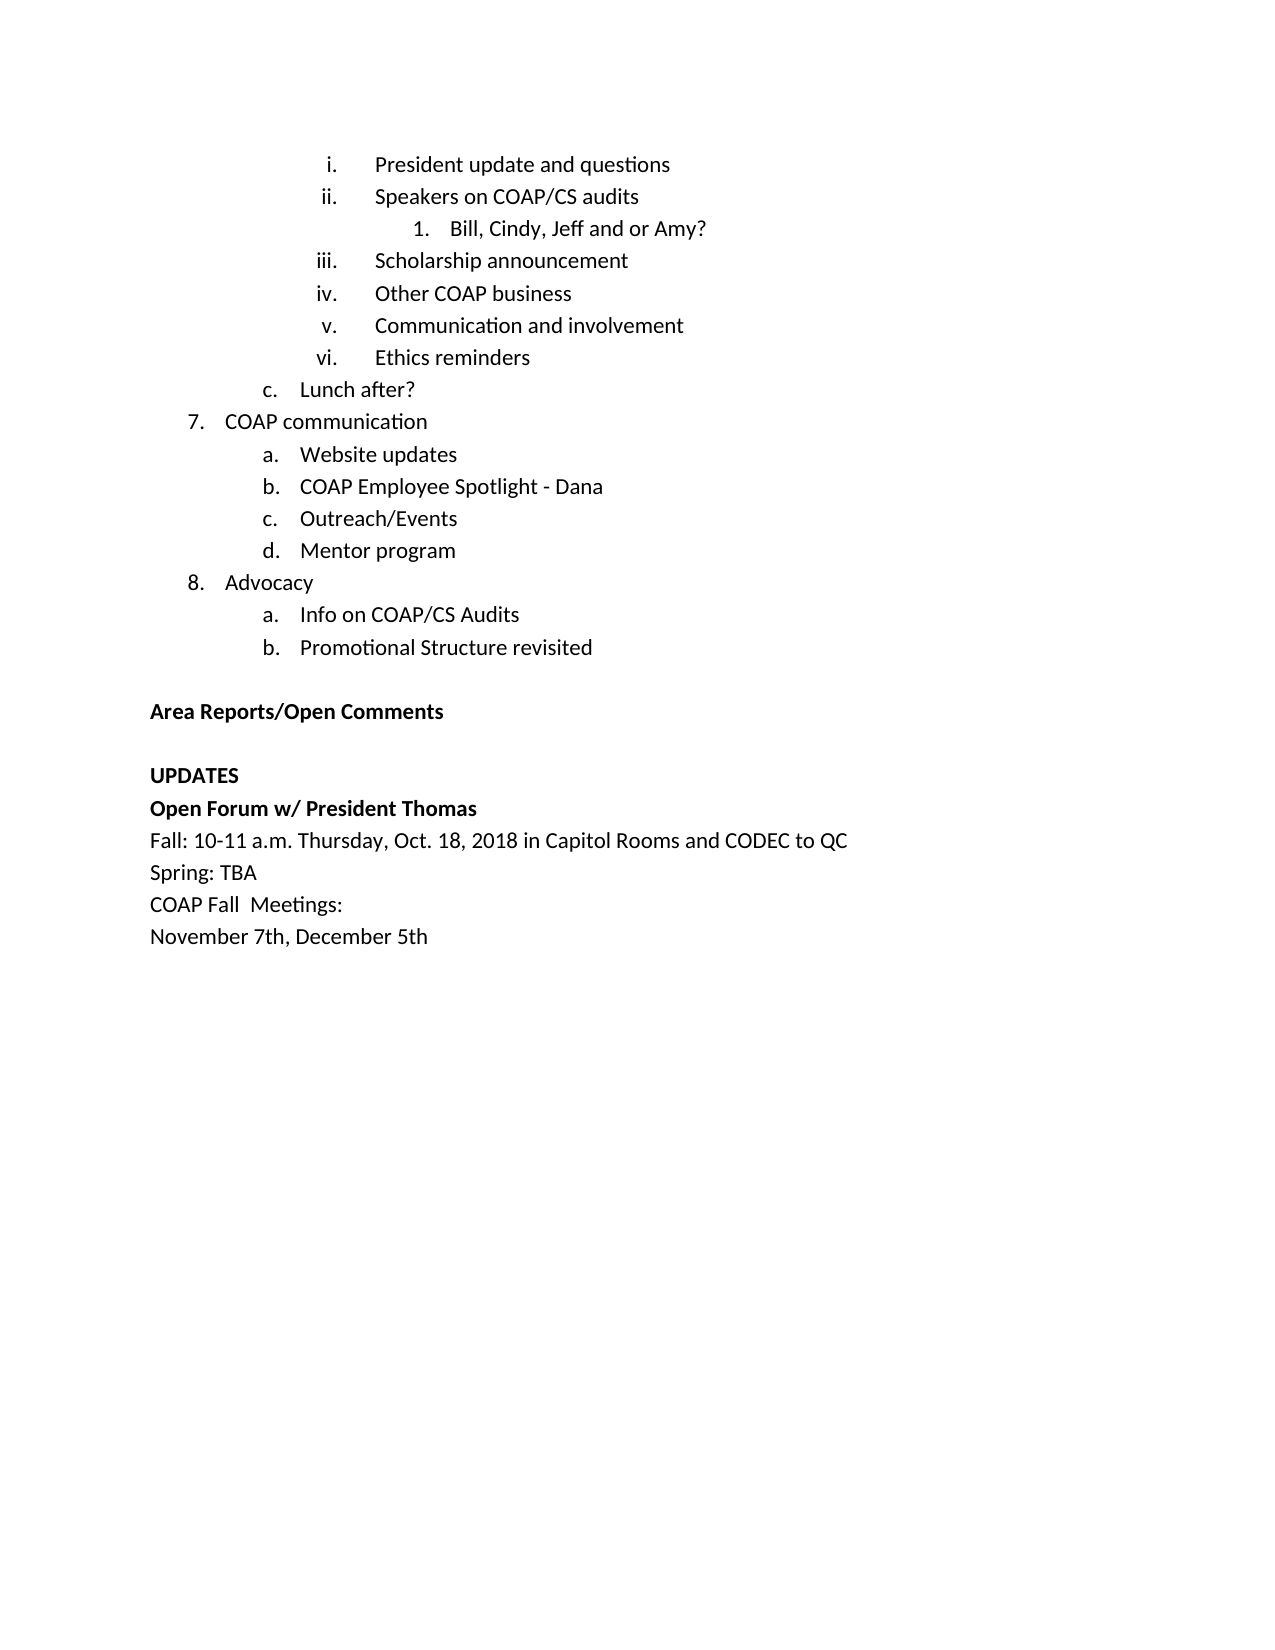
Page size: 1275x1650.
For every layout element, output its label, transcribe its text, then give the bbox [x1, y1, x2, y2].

list President update and questions [337, 150, 1125, 178]
text UPDATES [150, 762, 1125, 789]
list Lunch after? [262, 375, 1125, 403]
list Outreach/Events [262, 504, 1125, 532]
list Ethics reminders [337, 343, 1125, 371]
list COAP Employee Spotlight - Dana [262, 472, 1125, 500]
text Fall: 10-11 a.m. Thursday, Oct. 18, 2018 in Capitol Rooms and CODEC to QC [150, 826, 1125, 854]
text Spring: TBA [150, 858, 1125, 886]
text November 7th, December 5th [150, 922, 1125, 951]
list Scholarship announcement [337, 247, 1125, 274]
list COAP communication [187, 407, 1125, 436]
text Area Reports/Open Comments [150, 697, 1125, 725]
text Open Forum w/ President Thomas [150, 794, 1125, 822]
list Promotional Structure revisited [262, 633, 1125, 661]
list Communication and involvement [337, 311, 1125, 339]
list Website updates [262, 440, 1125, 468]
list Info on COAP/CS Audits [262, 601, 1125, 629]
list Mentor program [262, 536, 1125, 564]
list Advocacy [187, 568, 1125, 596]
list Other COAP business [337, 279, 1125, 307]
list Bill, Cindy, Jeff and or Amy? [412, 214, 1125, 242]
list Speakers on COAP/CS audits [337, 182, 1125, 210]
text COAP Fall Meetings: [150, 890, 1125, 918]
